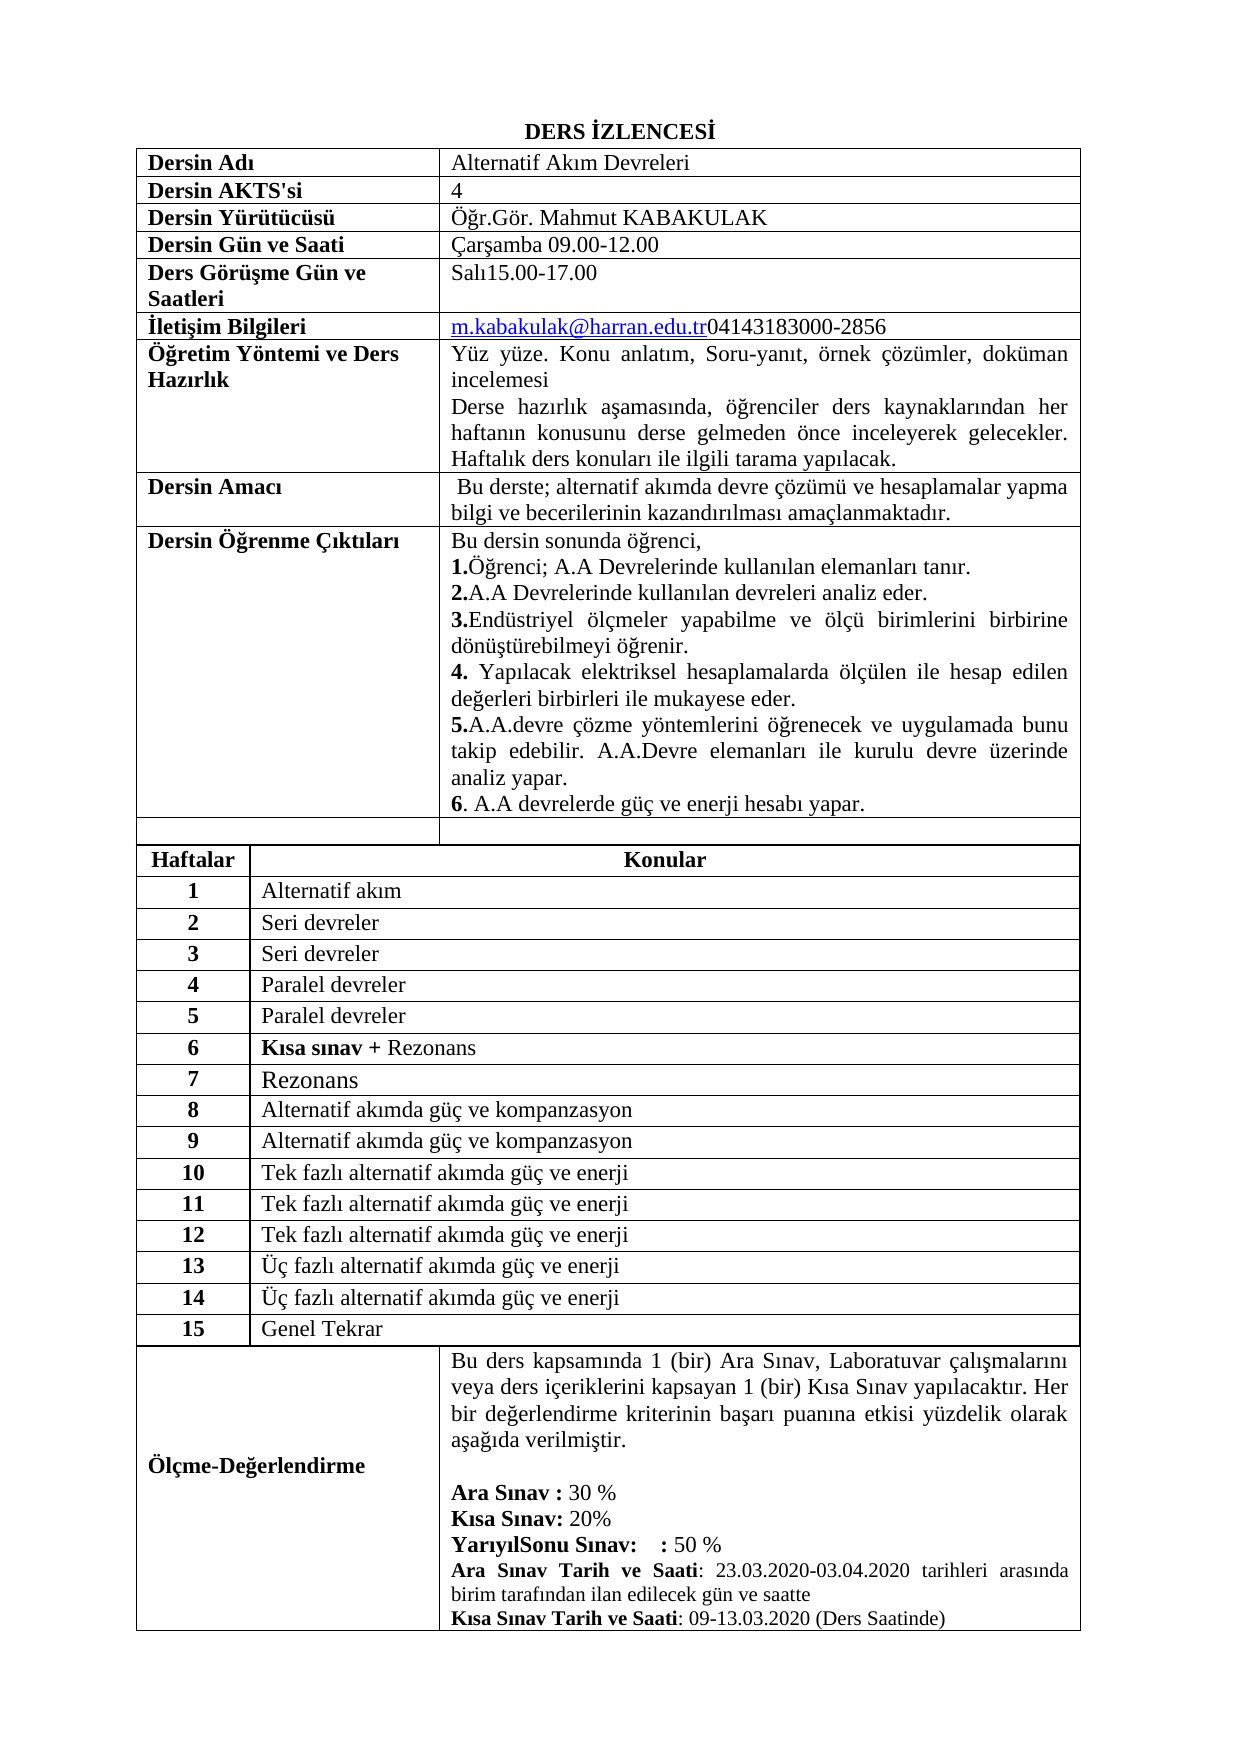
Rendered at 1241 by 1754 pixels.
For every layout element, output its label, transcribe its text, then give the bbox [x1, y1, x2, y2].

table_cell 14 [137, 1284, 249, 1314]
table_cell İletişim Bilgileri [137, 313, 439, 339]
table_cell 7 [137, 1065, 249, 1095]
table_header Bu ders kapsamında 1 (bir) Ara Sınav, Laboratuvar çalışmalarını veya ders içeriklerini kapsayan 1 (bir) Kısa Sınav yapılacaktır. Her bir değerlendirme kriterinin başarı puanına etkisi yüzdelik olarak aşağıda verilmiştir. Ara Sınav : 30 % Kısa Sınav: 20% YarıyılSonu Sınav: : 50 % Ara Sınav Tarih ve Saati: 23.03.2020-03.04.2020 tarihleri arasında birim tarafından ilan edilecek gün ve saatte Kısa Sınav Tarih ve Saati: 09-13.03.2020 (Ders Saatinde) [440, 1347, 1080, 1630]
table_header Haftalar [137, 846, 249, 876]
table_cell m.kabakulak@harran.edu.tr04143183000-2856 [440, 313, 1080, 339]
table_header Dersin Adı [137, 149, 439, 176]
table_cell Dersin Yürütücüsü [137, 204, 439, 231]
table_cell 11 [137, 1190, 249, 1220]
table_cell 3 [137, 940, 249, 970]
table_cell Paralel devreler [251, 971, 1079, 1001]
table_cell 12 [137, 1221, 249, 1251]
table_cell 8 [137, 1096, 249, 1126]
table_cell Alternatif akım [251, 877, 1079, 907]
table_cell Alternatif akımda güç ve kompanzasyon [251, 1127, 1079, 1157]
table_cell 4 [137, 971, 249, 1001]
table_cell Salı15.00-17.00 [440, 259, 1080, 312]
table_cell 13 [137, 1252, 249, 1282]
table_cell 6 [137, 1034, 249, 1064]
table_cell 15 [137, 1315, 249, 1345]
table_cell [137, 818, 439, 844]
table_cell Öğr.Gör. Mahmut KABAKULAK [440, 204, 1080, 231]
table_cell Yüz yüze. Konu anlatım, Soru-yanıt, örnek çözümler, doküman incelemesi Derse hazırlık aşamasında, öğrenciler ders kaynaklarından her haftanın konusunu derse gelmeden önce inceleyerek gelecekler. Haftalık ders konuları ile ilgili tarama yapılacak. [440, 340, 1080, 472]
table_cell Dersin Amacı [137, 473, 439, 526]
table_cell Çarşamba 09.00-12.00 [440, 232, 1080, 258]
table_cell Rezonans [251, 1065, 1079, 1095]
table_cell Genel Tekrar [251, 1315, 1079, 1345]
table_cell Paralel devreler [251, 1002, 1079, 1032]
table_cell Dersin Öğrenme Çıktıları [137, 527, 439, 817]
table_cell 5 [137, 1002, 249, 1032]
table_cell 1 [137, 877, 249, 907]
table_cell Ders Görüşme Gün ve Saatleri [137, 259, 439, 312]
table_cell Bu dersin sonunda öğrenci, 1.Öğrenci; A.A Devrelerinde kullanılan elemanları tanır. 2.A.A Devrelerinde kullanılan devreleri analiz eder. 3.Endüstriyel ölçmeler yapabilme ve ölçü birimlerini birbirine dönüştürebilmeyi öğrenir. 4. Yapılacak elektriksel hesaplamalarda ölçülen ile hesap edilen değerleri birbirleri ile mukayese eder. 5.A.A.devre çözme yöntemlerini öğrenecek ve uygulamada bunu takip edebilir. A.A.Devre elemanları ile kurulu devre üzerinde analiz yapar. 6. A.A devrelerde güç ve enerji hesabı yapar. [440, 527, 1080, 817]
table_cell Alternatif akımda güç ve kompanzasyon [251, 1096, 1079, 1126]
table_cell 2 [137, 909, 249, 939]
table_cell Tek fazlı alternatif akımda güç ve enerji [251, 1221, 1079, 1251]
table_cell Dersin Gün ve Saati [137, 232, 439, 258]
table_cell Dersin AKTS'si [137, 177, 439, 203]
table_cell Seri devreler [251, 909, 1079, 939]
table_cell [440, 818, 1080, 844]
text DERS İZLENCESİ [148, 118, 1092, 144]
table_cell Tek fazlı alternatif akımda güç ve enerji [251, 1159, 1079, 1189]
table_cell Öğretim Yöntemi ve Ders Hazırlık [137, 340, 439, 472]
table_cell Tek fazlı alternatif akımda güç ve enerji [251, 1190, 1079, 1220]
table_cell Üç fazlı alternatif akımda güç ve enerji [251, 1252, 1079, 1282]
table_header Alternatif Akım Devreleri [440, 149, 1080, 176]
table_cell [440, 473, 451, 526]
table_cell Kısa sınav + Rezonans [251, 1034, 1079, 1064]
table_cell 9 [137, 1127, 249, 1157]
table_cell Üç fazlı alternatif akımda güç ve enerji [251, 1284, 1079, 1314]
table_header Konular [251, 846, 1079, 876]
table_cell Seri devreler [251, 940, 1079, 970]
table_cell 10 [137, 1159, 249, 1189]
table_header Ölçme-Değerlendirme [137, 1347, 439, 1630]
table_cell 4 [440, 177, 1080, 203]
